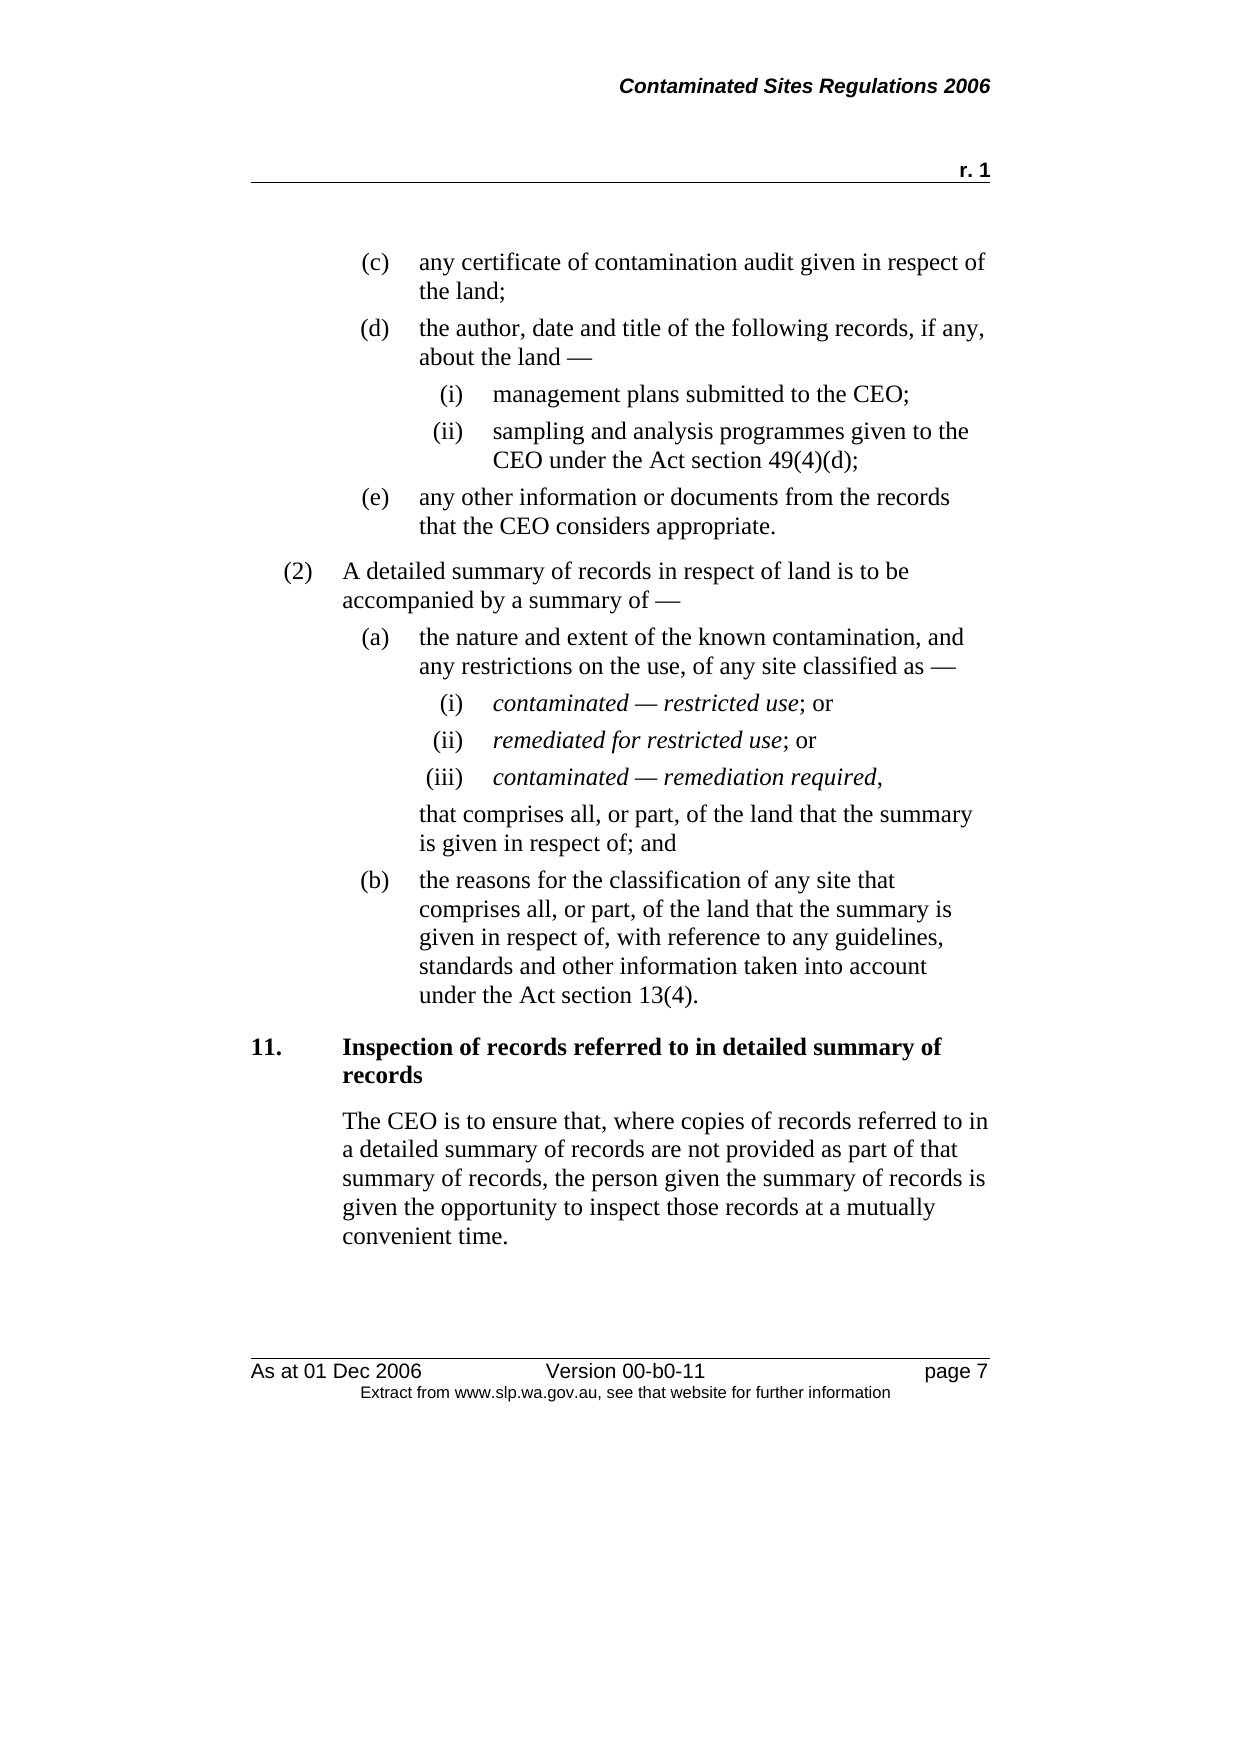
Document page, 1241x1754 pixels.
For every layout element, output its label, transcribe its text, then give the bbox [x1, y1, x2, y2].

text that comprises all, or part, of the land that the summary is given in respect of; and [251, 799, 990, 857]
text (d) the author, date and title of the following records, if any, about the land — [251, 313, 990, 371]
text (b) the reasons for the classification of any site that comprises all, or part, of the land that the summary is given in respect of, with reference to any guidelines, standards and other information taken into account under the Act section 13(4). [251, 865, 990, 1009]
text (a) the nature and extent of the known contamination, and any restrictions on the use, of any site classified as — [251, 622, 990, 679]
text (ii) sampling and analysis programmes given to the CEO under the Act section 49(4)(d); [251, 416, 990, 474]
text (e) any other information or documents from the records that the CEO considers appropriate. [251, 482, 990, 539]
text (i) contaminated — restricted use; or [251, 688, 990, 717]
text (2) A detailed summary of records in respect of land is to be accompanied by a summary of — [251, 556, 990, 614]
text (ii) remediated for restricted use; or [251, 725, 990, 754]
text (iii) contaminated — remediation required, [251, 762, 990, 791]
text (c) any certificate of contamination audit given in respect of the land; [251, 247, 990, 305]
text The CEO is to ensure that, where copies of records referred to in a detailed summary of records are not provided as part of that summary of records, the person given the summary of records is given the opportunity to inspect those records at a mutually convenient time. [251, 1106, 990, 1249]
text (i) management plans submitted to the CEO; [251, 379, 990, 408]
subtitle 11. Inspection of records referred to in detailed summary of records [251, 1032, 990, 1089]
